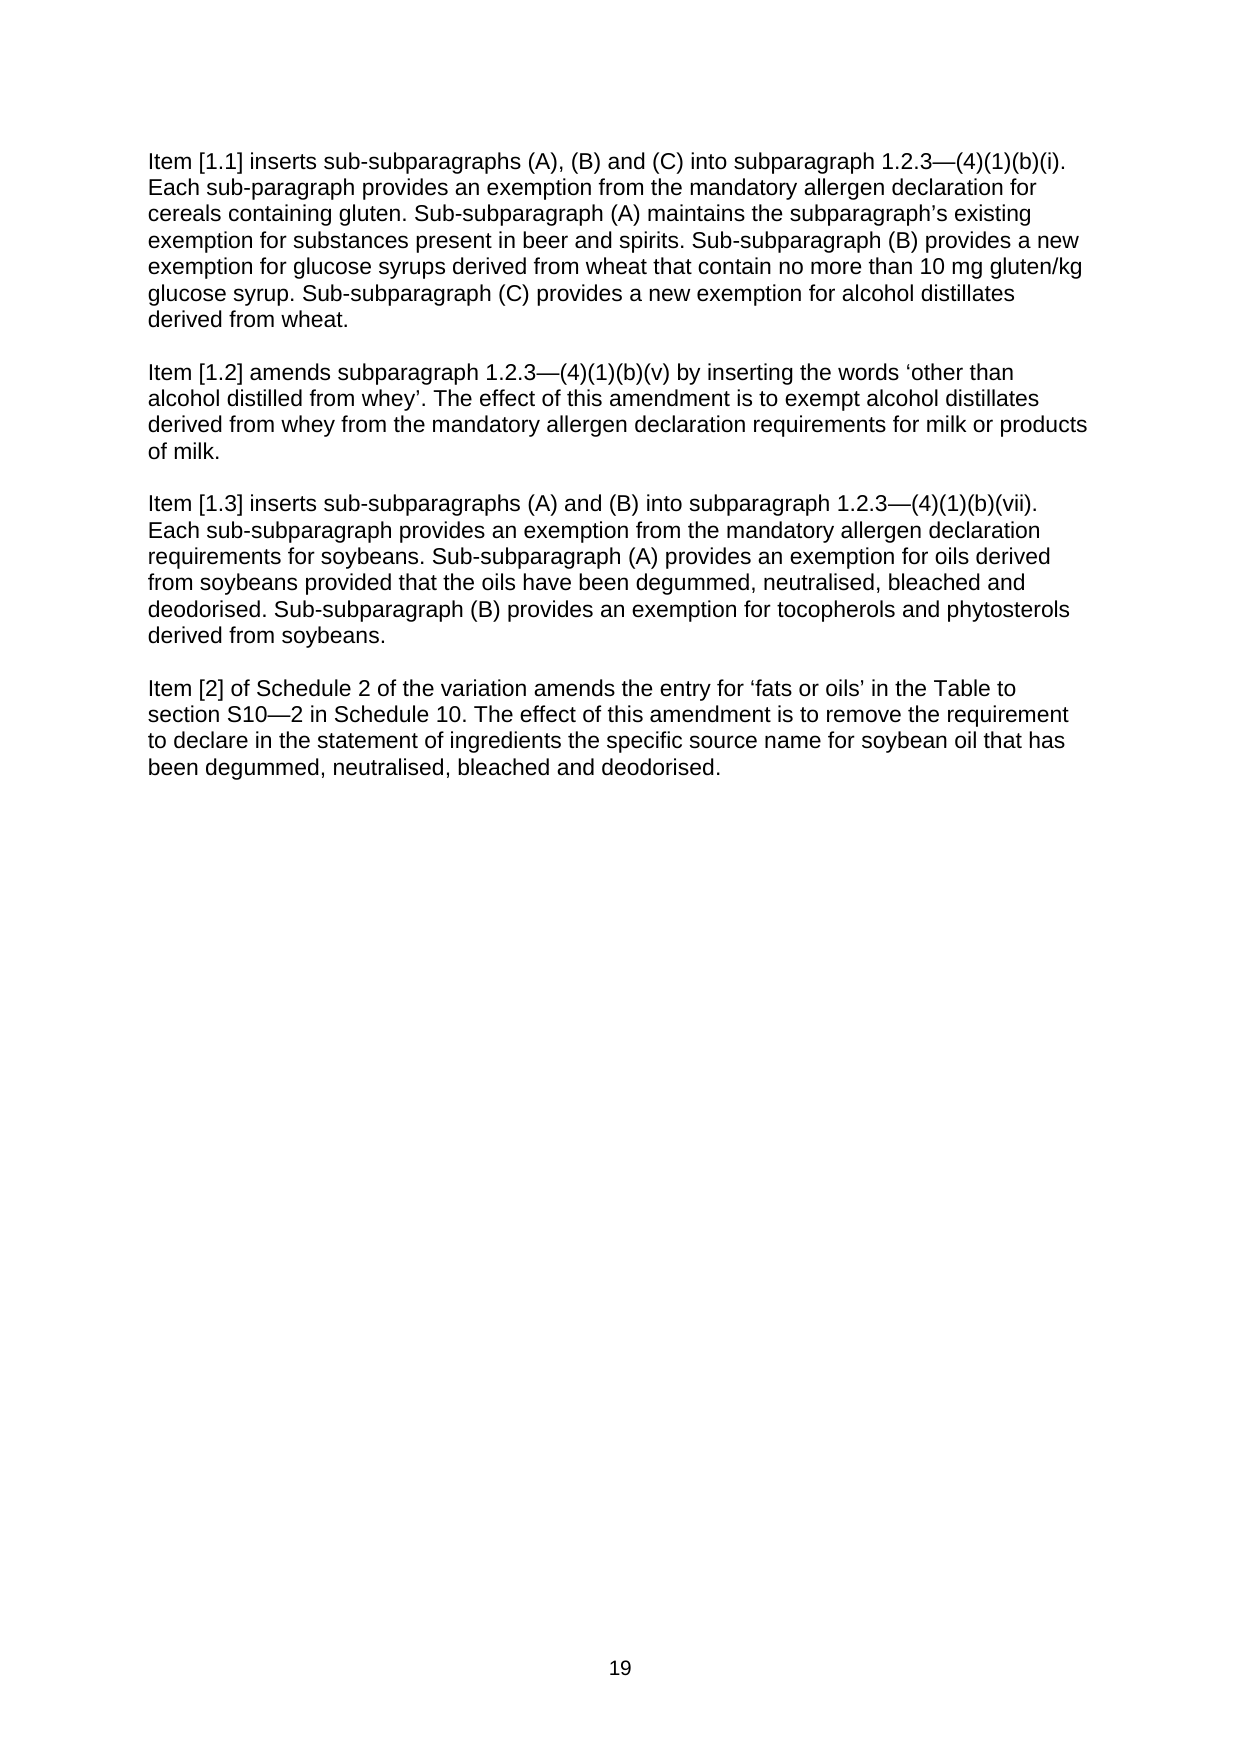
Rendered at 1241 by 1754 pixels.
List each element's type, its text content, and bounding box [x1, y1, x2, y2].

text Item [1.2] amends subparagraph 1.2.3—(4)(1)(b)(v) by inserting the words ‘other than alcohol distilled from whey’. The effect of this amendment is to exempt alcohol distillates derived from whey from the mandatory allergen declaration requirements for milk or products of milk. [148, 358, 1092, 464]
text Item [1.1] inserts sub-subparagraphs (A), (B) and (C) into subparagraph 1.2.3—(4)(1)(b)(i). Each sub-paragraph provides an exemption from the mandatory allergen declaration for cereals containing gluten. Sub-subparagraph (A) maintains the subparagraph’s existing exemption for substances present in beer and spirits. Sub-subparagraph (B) provides a new exemption for glucose syrups derived from wheat that contain no more than 10 mg gluten/kg glucose syrup. Sub-subparagraph (C) provides a new exemption for alcohol distillates derived from wheat. [148, 148, 1092, 332]
text Item [2] of Schedule 2 of the variation amends the entry for ‘fats or oils’ in the Table to section S10—2 in Schedule 10. The effect of this amendment is to remove the requirement to declare in the statement of ingredients the specific source name for soybean oil that has been degummed, neutralised, bleached and deodorised. [148, 675, 1092, 780]
text Item [1.3] inserts sub-subparagraphs (A) and (B) into subparagraph 1.2.3—(4)(1)(b)(vii). Each sub-subparagraph provides an exemption from the mandatory allergen declaration requirements for soybeans. Sub-subparagraph (A) provides an exemption for oils derived from soybeans provided that the oils have been degummed, neutralised, bleached and deodorised. Sub-subparagraph (B) provides an exemption for tocopherols and phytosterols derived from soybeans. [148, 490, 1092, 648]
